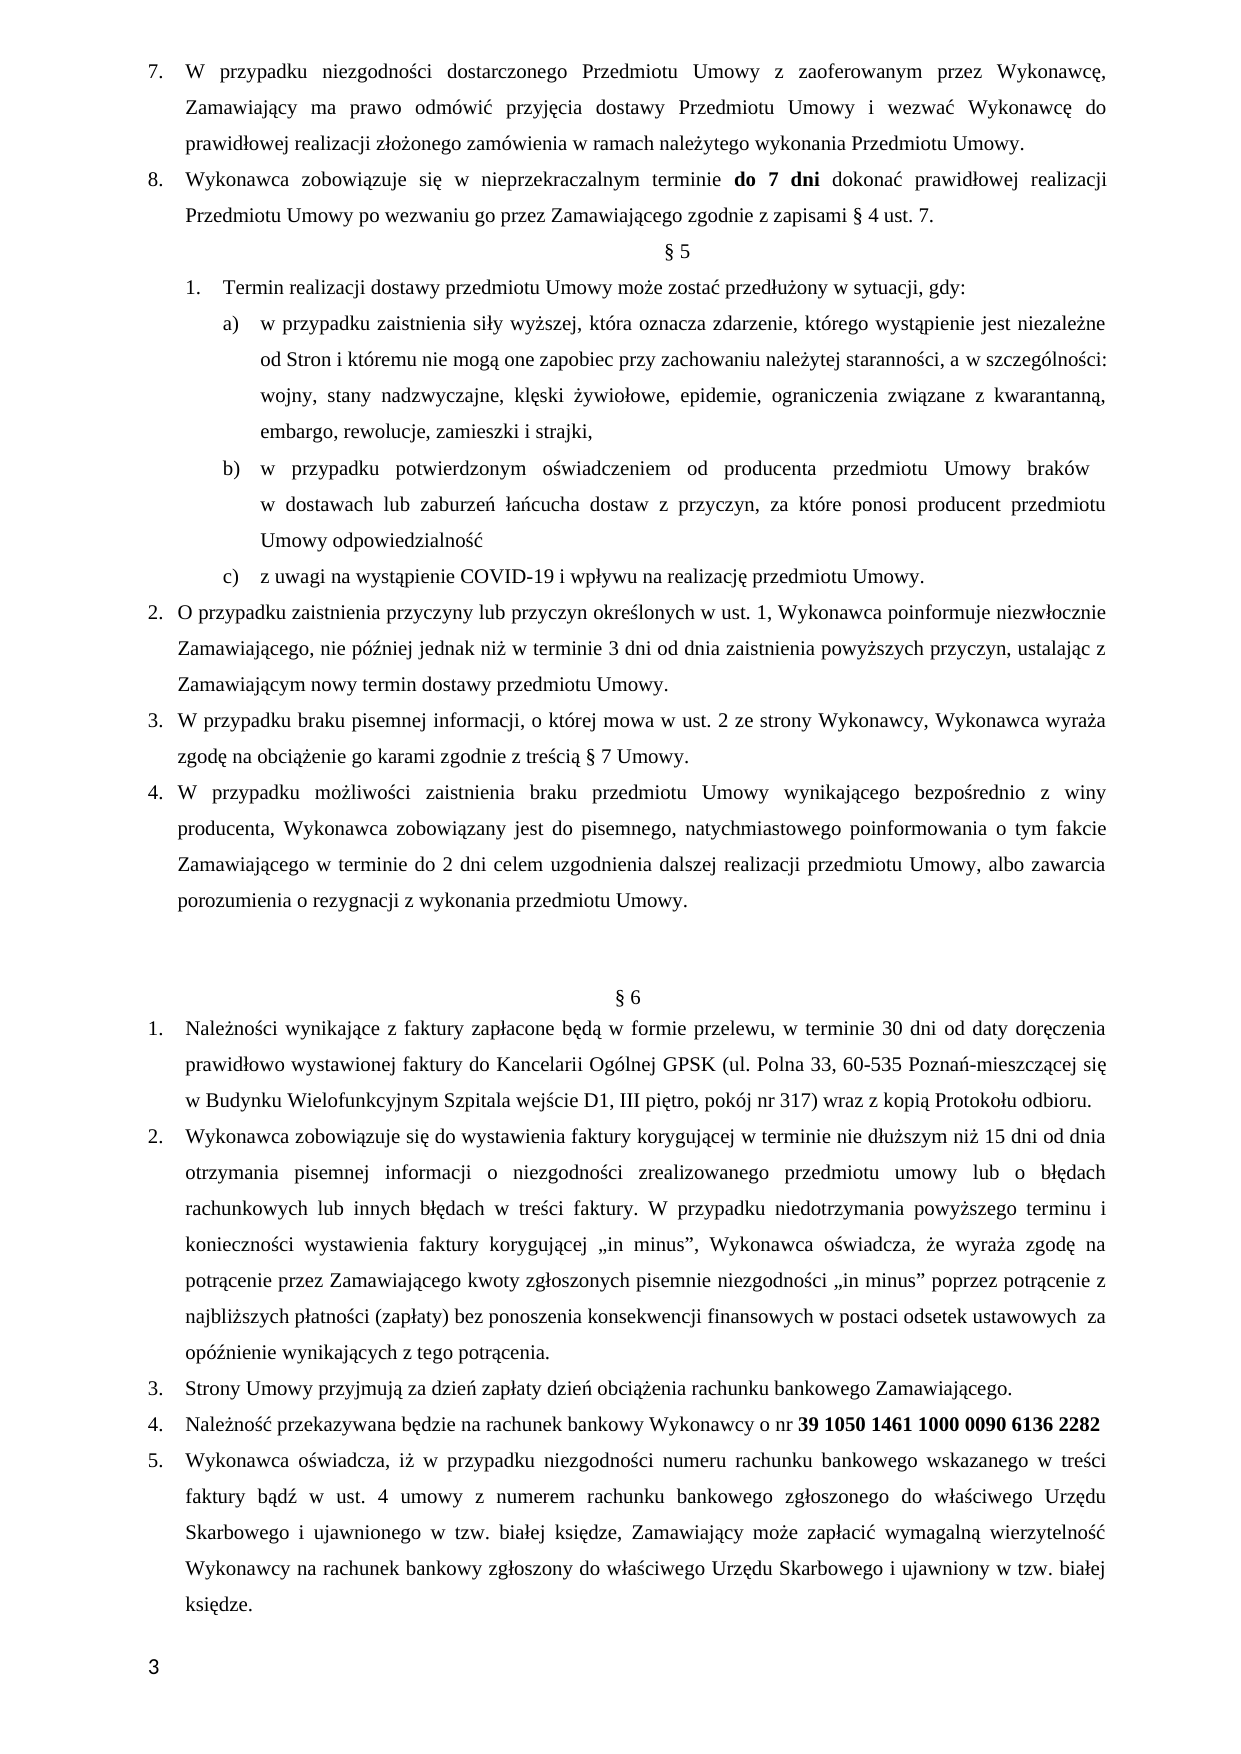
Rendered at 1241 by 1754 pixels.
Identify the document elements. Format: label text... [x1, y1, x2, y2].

list Wykonawca zobowiązuje się w nieprzekraczalnym terminie do 7 dni dokonać prawidłowej realizacji Przedmiotu Umowy po wezwaniu go przez Zamawiającego zgodnie z zapisami § 4 ust. 7. [148, 167, 1107, 227]
list 4. W przypadku możliwości zaistnienia braku przedmiotu Umowy wynikającego bezpośrednio z winy producenta, Wykonawca zobowiązany jest do pisemnego, natychmiastowego poinformowania o tym fakcie Zamawiającego w terminie do 2 dni celem uzgodnienia dalszej realizacji przedmiotu Umowy, albo zawarcia porozumienia o rezygnacji z wykonania przedmiotu Umowy. [148, 780, 1107, 912]
list Termin realizacji dostawy przedmiotu Umowy może zostać przedłużony w sytuacji, gdy: [185, 275, 1107, 299]
list 2. O przypadku zaistnienia przyczyny lub przyczyn określonych w ust. 1, Wykonawca poinformuje niezwłocznie Zamawiającego, nie później jednak niż w terminie 3 dni od dnia zaistnienia powyższych przyczyn, ustalając z Zamawiającym nowy termin dostawy przedmiotu Umowy. [148, 600, 1107, 696]
list W przypadku niezgodności dostarczonego Przedmiotu Umowy z zaoferowanym przez Wykonawcę, Zamawiający ma prawo odmówić przyjęcia dostawy Przedmiotu Umowy i wezwać Wykonawcę do prawidłowej realizacji złożonego zamówienia w ramach należytego wykonania Przedmiotu Umowy. [148, 59, 1107, 155]
list w przypadku potwierdzonym oświadczeniem od producenta przedmiotu Umowy braków w dostawach lub zaburzeń łańcucha dostaw z przyczyn, za które ponosi producent przedmiotu Umowy odpowiedzialność [223, 456, 1107, 552]
list Strony Umowy przyjmują za dzień zapłaty dzień obciążenia rachunku bankowego Zamawiającego. [148, 1376, 1107, 1400]
list Należności wynikające z faktury zapłacone będą w formie przelewu, w terminie 30 dni od daty doręczenia prawidłowo wystawionej faktury do Kancelarii Ogólnej GPSK (ul. Polna 33, 60-535 Poznań-mieszczącej się w Budynku Wielofunkcyjnym Szpitala wejście D1, III piętro, pokój nr 317) wraz z kopią Protokołu odbioru. [148, 1015, 1107, 1112]
list § 5 [628, 239, 1107, 263]
list z uwagi na wystąpienie COVID-19 i wpływu na realizację przedmiotu Umowy. [223, 564, 1107, 588]
text § 6 [148, 985, 1107, 1009]
list 3. W przypadku braku pisemnej informacji, o której mowa w ust. 2 ze strony Wykonawcy, Wykonawca wyraża zgodę na obciążenie go karami zgodnie z treścią § 7 Umowy. [148, 708, 1107, 768]
list Należność przekazywana będzie na rachunek bankowy Wykonawcy o nr 39 1050 1461 1000 0090 6136 2282 [148, 1412, 1107, 1436]
list Wykonawca oświadcza, iż w przypadku niezgodności numeru rachunku bankowego wskazanego w treści faktury bądź w ust. 4 umowy z numerem rachunku bankowego zgłoszonego do właściwego Urzędu Skarbowego i ujawnionego w tzw. białej księdze, Zamawiający może zapłacić wymagalną wierzytelność Wykonawcy na rachunek bankowy zgłoszony do właściwego Urzędu Skarbowego i ujawniony w tzw. białej księdze. [148, 1448, 1107, 1616]
list Wykonawca zobowiązuje się do wystawienia faktury korygującej w terminie nie dłuższym niż 15 dni od dnia otrzymania pisemnej informacji o niezgodności zrealizowanego przedmiotu umowy lub o błędach rachunkowych lub innych błędach w treści faktury. W przypadku niedotrzymania powyższego terminu i konieczności wystawienia faktury korygującej „in minus”, Wykonawca oświadcza, że wyraża zgodę na potrącenie przez Zamawiającego kwoty zgłoszonych pisemnie niezgodności „in minus” poprzez potrącenie z najbliższych płatności (zapłaty) bez ponoszenia konsekwencji finansowych w postaci odsetek ustawowych za opóźnienie wynikających z tego potrącenia. [148, 1123, 1107, 1364]
list w przypadku zaistnienia siły wyższej, która oznacza zdarzenie, którego wystąpienie jest niezależne od Stron i któremu nie mogą one zapobiec przy zachowaniu należytej staranności, a w szczególności: wojny, stany nadzwyczajne, klęski żywiołowe, epidemie, ograniczenia związane z kwarantanną, embargo, rewolucje, zamieszki i strajki, [223, 311, 1107, 443]
